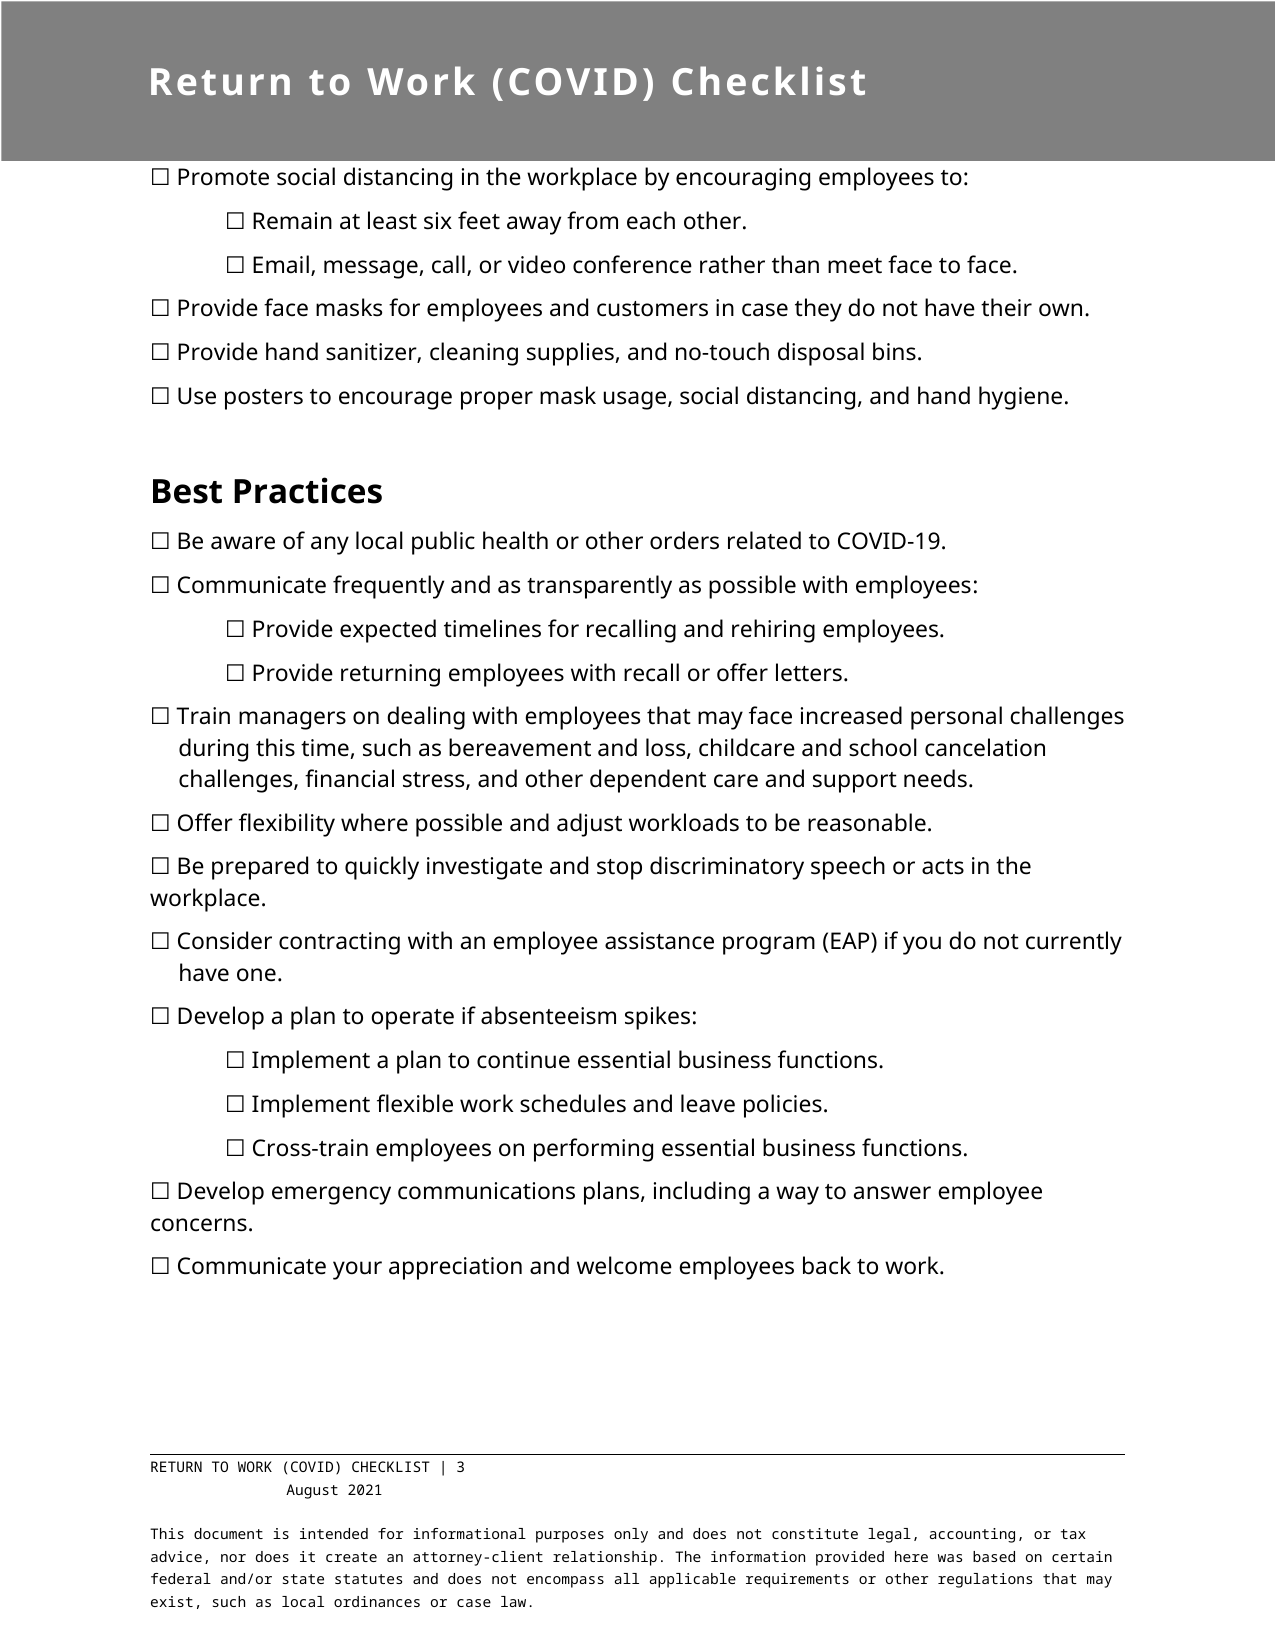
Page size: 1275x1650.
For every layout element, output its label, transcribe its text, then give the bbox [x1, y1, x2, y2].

text Provide face masks for employees and customers in case they do not have their own. [150, 292, 1125, 324]
text Use posters to encourage proper mask usage, social distancing, and hand hygiene. [150, 380, 1125, 411]
text Be prepared to quickly investigate and stop discriminatory speech or acts in the workplace. [150, 850, 1125, 913]
text Train managers on dealing with employees that may face increased personal challenges during this time, such as bereavement and loss, childcare and school cancelation challenges, financial stress, and other dependent care and support needs. [150, 700, 1125, 794]
text Remain at least six feet away from each other. [150, 205, 1125, 236]
text Be aware of any local public health or other orders related to COVID-19. [150, 525, 1125, 557]
text Email, message, call, or video conference rather than meet face to face. [150, 249, 1125, 280]
text Cross-train employees on performing essential business functions. [150, 1132, 1125, 1163]
text Provide hand sanitizer, cleaning supplies, and no-touch disposal bins. [150, 336, 1125, 367]
text Provide expected timelines for recalling and rehiring employees. [150, 613, 1125, 644]
text Provide returning employees with recall or offer letters. [150, 657, 1125, 688]
text Consider contracting with an employee assistance program (EAP) if you do not currently have one. [150, 925, 1125, 988]
text Promote social distancing in the workplace by encouraging employees to: [150, 161, 1125, 192]
text Communicate frequently and as transparently as possible with employees: [150, 569, 1125, 600]
text Offer flexibility where possible and adjust workloads to be reasonable. [150, 807, 1125, 838]
text Implement a plan to continue essential business functions. [150, 1044, 1125, 1075]
text Best Practices [150, 467, 1125, 513]
text Develop emergency communications plans, including a way to answer employee concerns. [150, 1175, 1125, 1238]
text Communicate your appreciation and welcome employees back to work. [150, 1250, 1125, 1282]
text Implement flexible work schedules and leave policies. [150, 1088, 1125, 1119]
text Develop a plan to operate if absenteeism spikes: [150, 1000, 1125, 1032]
